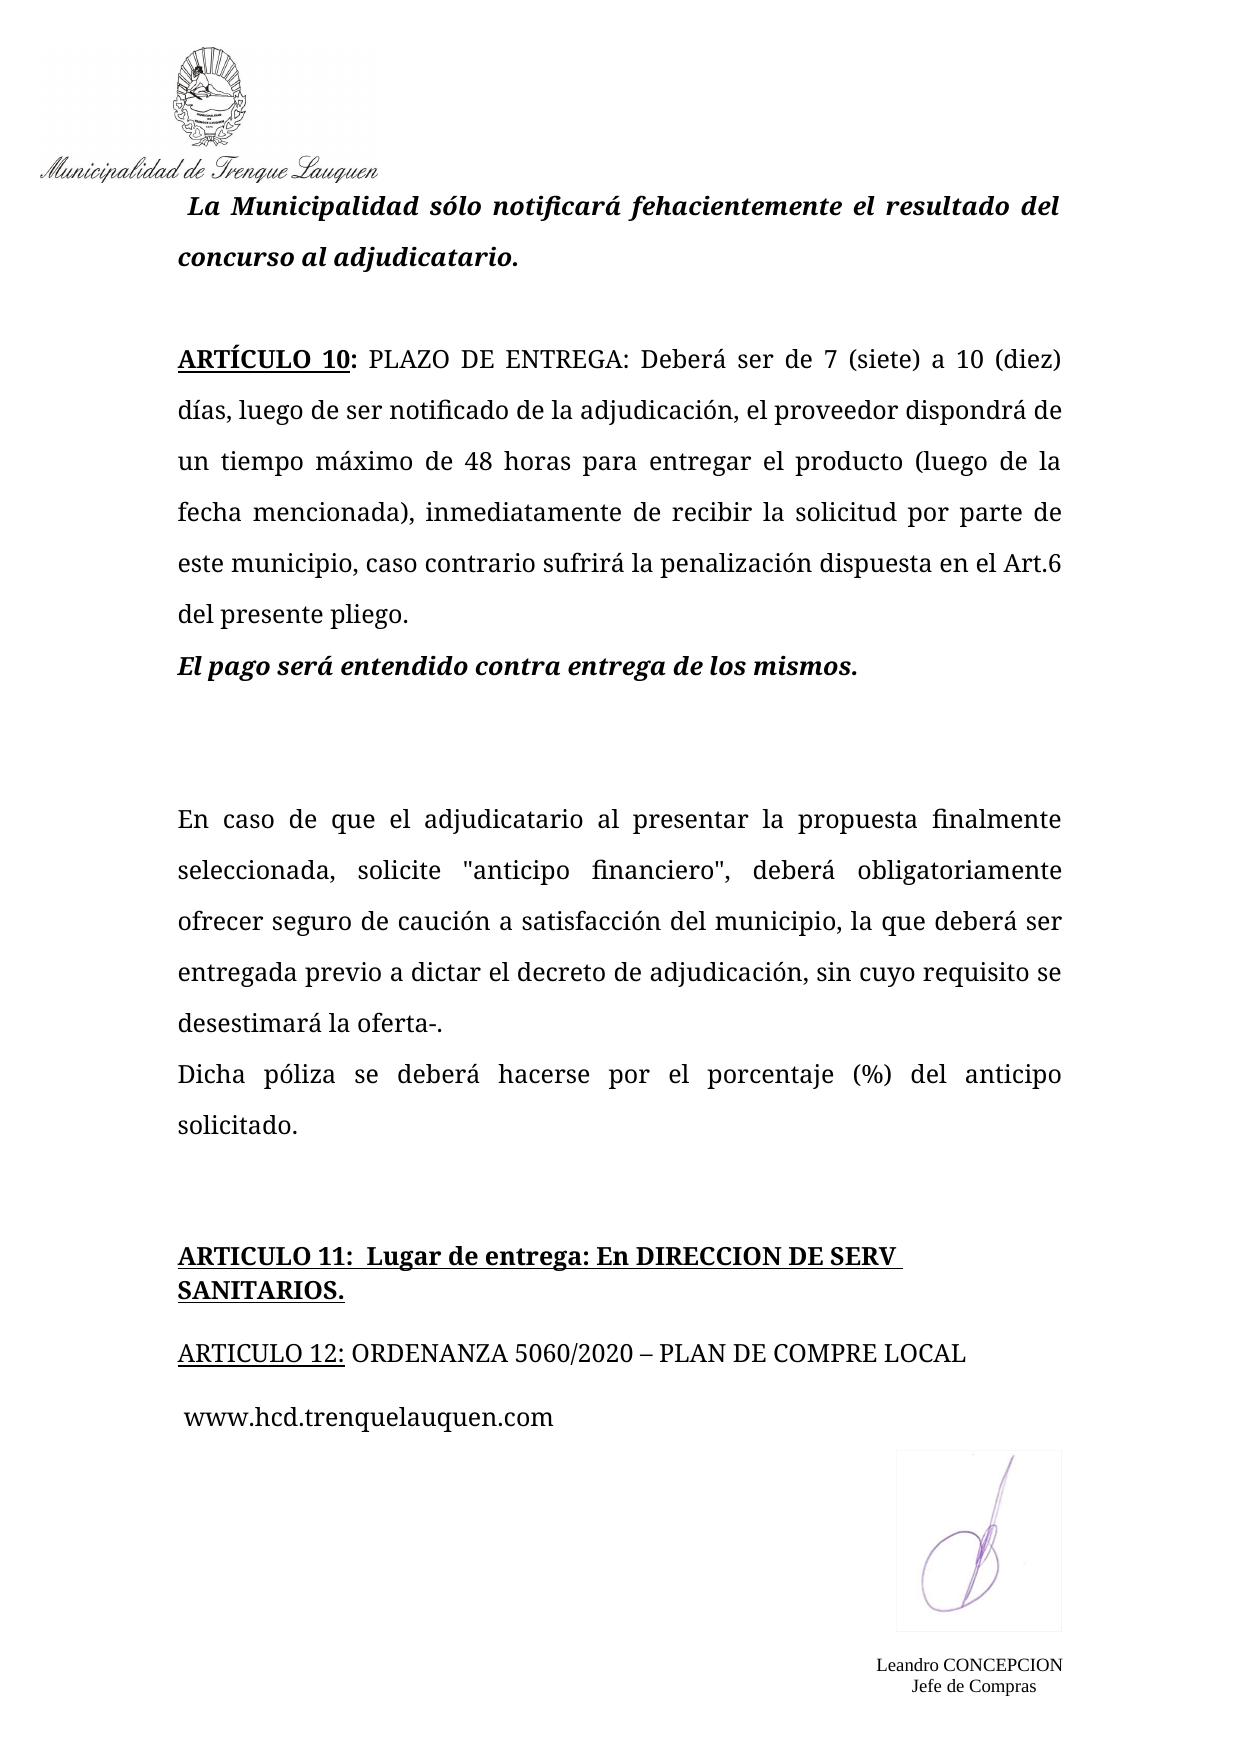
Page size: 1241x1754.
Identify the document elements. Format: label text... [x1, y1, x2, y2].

text www.hcd.trenquelauquen.com [177, 1399, 1063, 1433]
picture [40, 47, 378, 182]
picture [894, 1449, 1063, 1634]
text El pago será entendido contra entrega de los mismos. [177, 648, 1063, 682]
text ARTICULO 11: Lugar de entrega: En DIRECCION DE SERV SANITARIOS. [177, 1239, 1063, 1307]
text En caso de que el adjudicatario al presentar la propuesta finalmente seleccionada, solicite "anticipo financiero", deberá obligatoriamente ofrecer seguro de caución a satisfacción del municipio, la que deberá ser entregada previo a dictar el decreto de adjudicación, sin cuyo requisito se desestimará la oferta-. [177, 801, 1063, 1039]
text ARTICULO 12: ORDENANZA 5060/2020 – PLAN DE COMPRE LOCAL [177, 1336, 1063, 1370]
text Dicha póliza se deberá hacerse por el porcentaje (%) del anticipo solicitado. [177, 1056, 1063, 1142]
text ARTÍCULO 10: PLAZO DE ENTREGA: Deberá ser de 7 (siete) a 10 (diez) días, luego de ser notificado de la adjudicación, el proveedor dispondrá de un tiempo máximo de 48 horas para entregar el producto (luego de la fecha mencionada), inmediatamente de recibir la solicitud por parte de este municipio, caso contrario sufrirá la penalización dispuesta en el Art.6 del presente pliego. [177, 342, 1063, 631]
text La Municipalidad sólo notificará fehacientemente el resultado del concurso al adjudicatario. [177, 189, 1063, 274]
